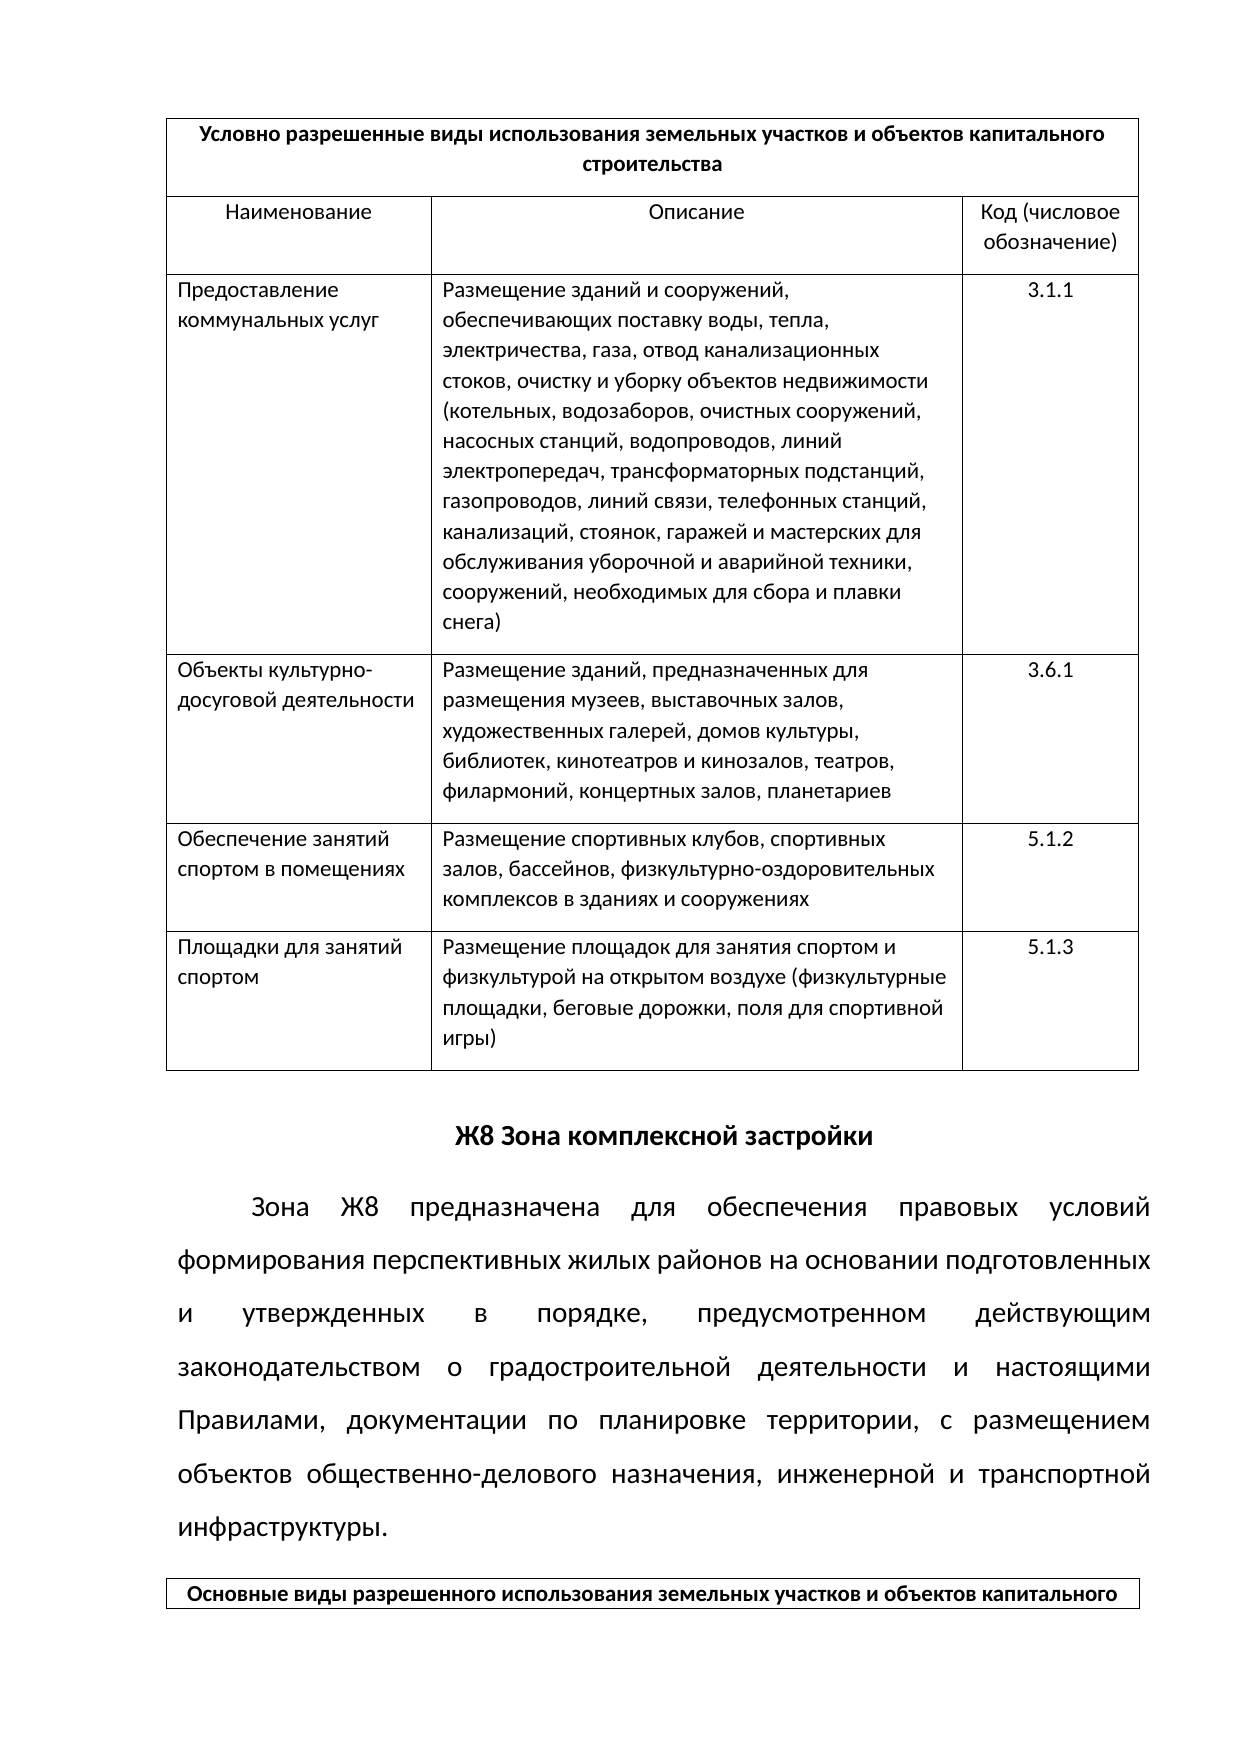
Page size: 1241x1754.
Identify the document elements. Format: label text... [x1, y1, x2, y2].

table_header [167, 1579, 1139, 1607]
table_cell Размещение зданий и сооружений, обеспечивающих поставку воды, тепла, электричества, газа, отвод канализационных стоков, очистку и уборку объектов недвижимости (котельных, водозаборов, очистных сооружений, насосных станций, водопроводов, линий электропередач, трансформаторных подстанций, газопроводов, линий связи, телефонных станций, канализаций, стоянок, гаражей и мастерских для обслуживания уборочной и аварийной техники, сооружений, необходимых для сбора и плавки снега) [432, 275, 962, 654]
table_cell 3.1.1 [963, 275, 1138, 654]
table_cell Наименование [167, 197, 431, 274]
table_cell Размещение спортивных клубов, спортивных залов, бассейнов, физкультурно-оздоровительных комплексов в зданиях и сооружениях [432, 824, 962, 931]
table_cell 5.1.2 [963, 824, 1138, 931]
table_cell Размещение зданий, предназначенных для размещения музеев, выставочных залов, художественных галерей, домов культуры, библиотек, кинотеатров и кинозалов, театров, филармоний, концертных залов, планетариев [432, 655, 962, 823]
table_cell Размещение площадок для занятия спортом и физкультурой на открытом воздухе (физкультурные площадки, беговые дорожки, поля для спортивной игры) [432, 932, 962, 1069]
table_cell 5.1.3 [963, 932, 1138, 1069]
table_cell Предоставление коммунальных услуг [167, 275, 431, 654]
table_cell Описание [432, 197, 962, 274]
table_cell Обеспечение занятий спортом в помещениях [167, 824, 431, 931]
table_cell Площадки для занятий спортом [167, 932, 431, 1069]
table_cell 3.6.1 [963, 655, 1138, 823]
table_cell Объекты культурно-досуговой деятельности [167, 655, 431, 823]
table_cell Код (числовое обозначение) [963, 197, 1138, 274]
text Зона Ж8 предназначена для обеспечения правовых условий формирования перспективных жилых районов на основании подготовленных и утвержденных в порядке, предусмотренном действующим законодательством о градостроительной деятельности и настоящими Правилами, документации по планировке территории, с размещением объектов общественно-делового назначения, инженерной и транспортной инфраструктуры. [177, 1188, 1152, 1544]
table_header Условно разрешенные виды использования земельных участков и объектов капитального строительства [167, 119, 1138, 196]
text Ж8 Зона комплексной застройки [177, 1117, 1152, 1153]
